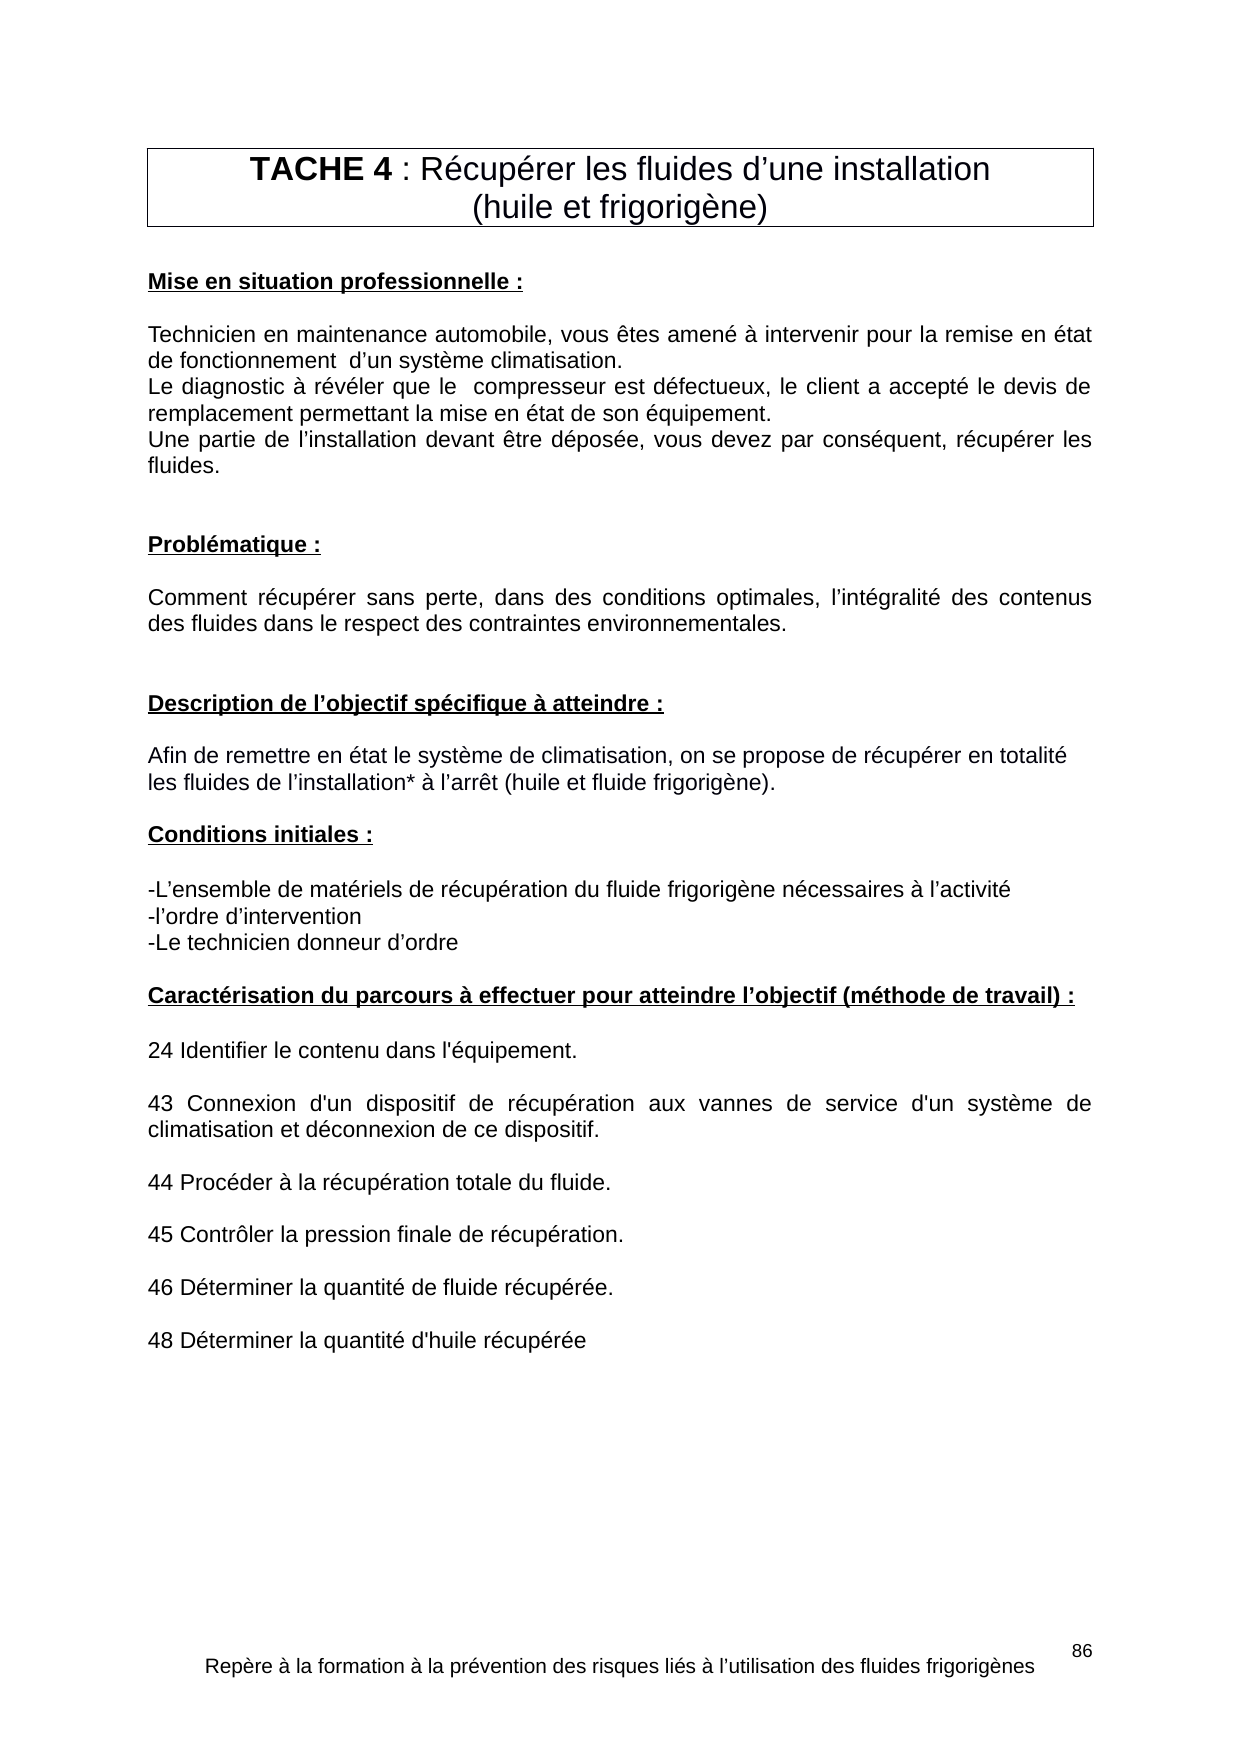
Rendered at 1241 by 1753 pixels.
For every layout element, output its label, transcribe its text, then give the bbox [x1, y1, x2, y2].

text 48 Déterminer la quantité d'huile récupérée [148, 1327, 1093, 1353]
text (huile et frigorigène) [148, 186, 1093, 226]
text -L’ensemble de matériels de récupération du fluide frigorigène nécessaires à l’activité [148, 876, 1093, 903]
text 45 Contrôler la pression finale de récupération. [148, 1221, 1093, 1248]
text Mise en situation professionnelle : [148, 268, 1093, 294]
text Afin de remettre en état le système de climatisation, on se propose de récupérer en totalité les fluides de l’installation* à l’arrêt (huile et fluide frigorigène). [148, 742, 1093, 795]
text 44 Procéder à la récupération totale du fluide. [148, 1169, 1093, 1195]
text Conditions initiales : [148, 821, 1093, 848]
text -Le technicien donneur d’ordre [148, 929, 1093, 955]
text Technicien en maintenance automobile, vous êtes amené à intervenir pour la remise en état de fonctionnement d’un système climatisation. [148, 321, 1093, 373]
text 46 Déterminer la quantité de fluide récupérée. [148, 1274, 1093, 1300]
text 43 Connexion d'un dispositif de récupération aux vannes de service d'un système de climatisation et déconnexion de ce dispositif. [148, 1089, 1093, 1142]
text Problématique : [148, 531, 1093, 558]
text Une partie de l’installation devant être déposée, vous devez par conséquent, récupérer les fluides. [148, 426, 1093, 479]
text TACHE 4 : Récupérer les fluides d’une installation [148, 149, 1093, 186]
text Description de l’objectif spécifique à atteindre : [148, 689, 1093, 716]
text Le diagnostic à révéler que le compresseur est défectueux, le client a accepté le devis de remplacement permettant la mise en état de son équipement. [148, 373, 1093, 426]
text -l’ordre d’intervention [148, 903, 1093, 929]
text Comment récupérer sans perte, dans des conditions optimales, l’intégralité des contenus des fluides dans le respect des contraintes environnementales. [148, 584, 1093, 637]
text 24 Identifier le contenu dans l'équipement. [148, 1037, 1093, 1063]
text Caractérisation du parcours à effectuer pour atteindre l’objectif (méthode de travail) : [148, 982, 1093, 1008]
